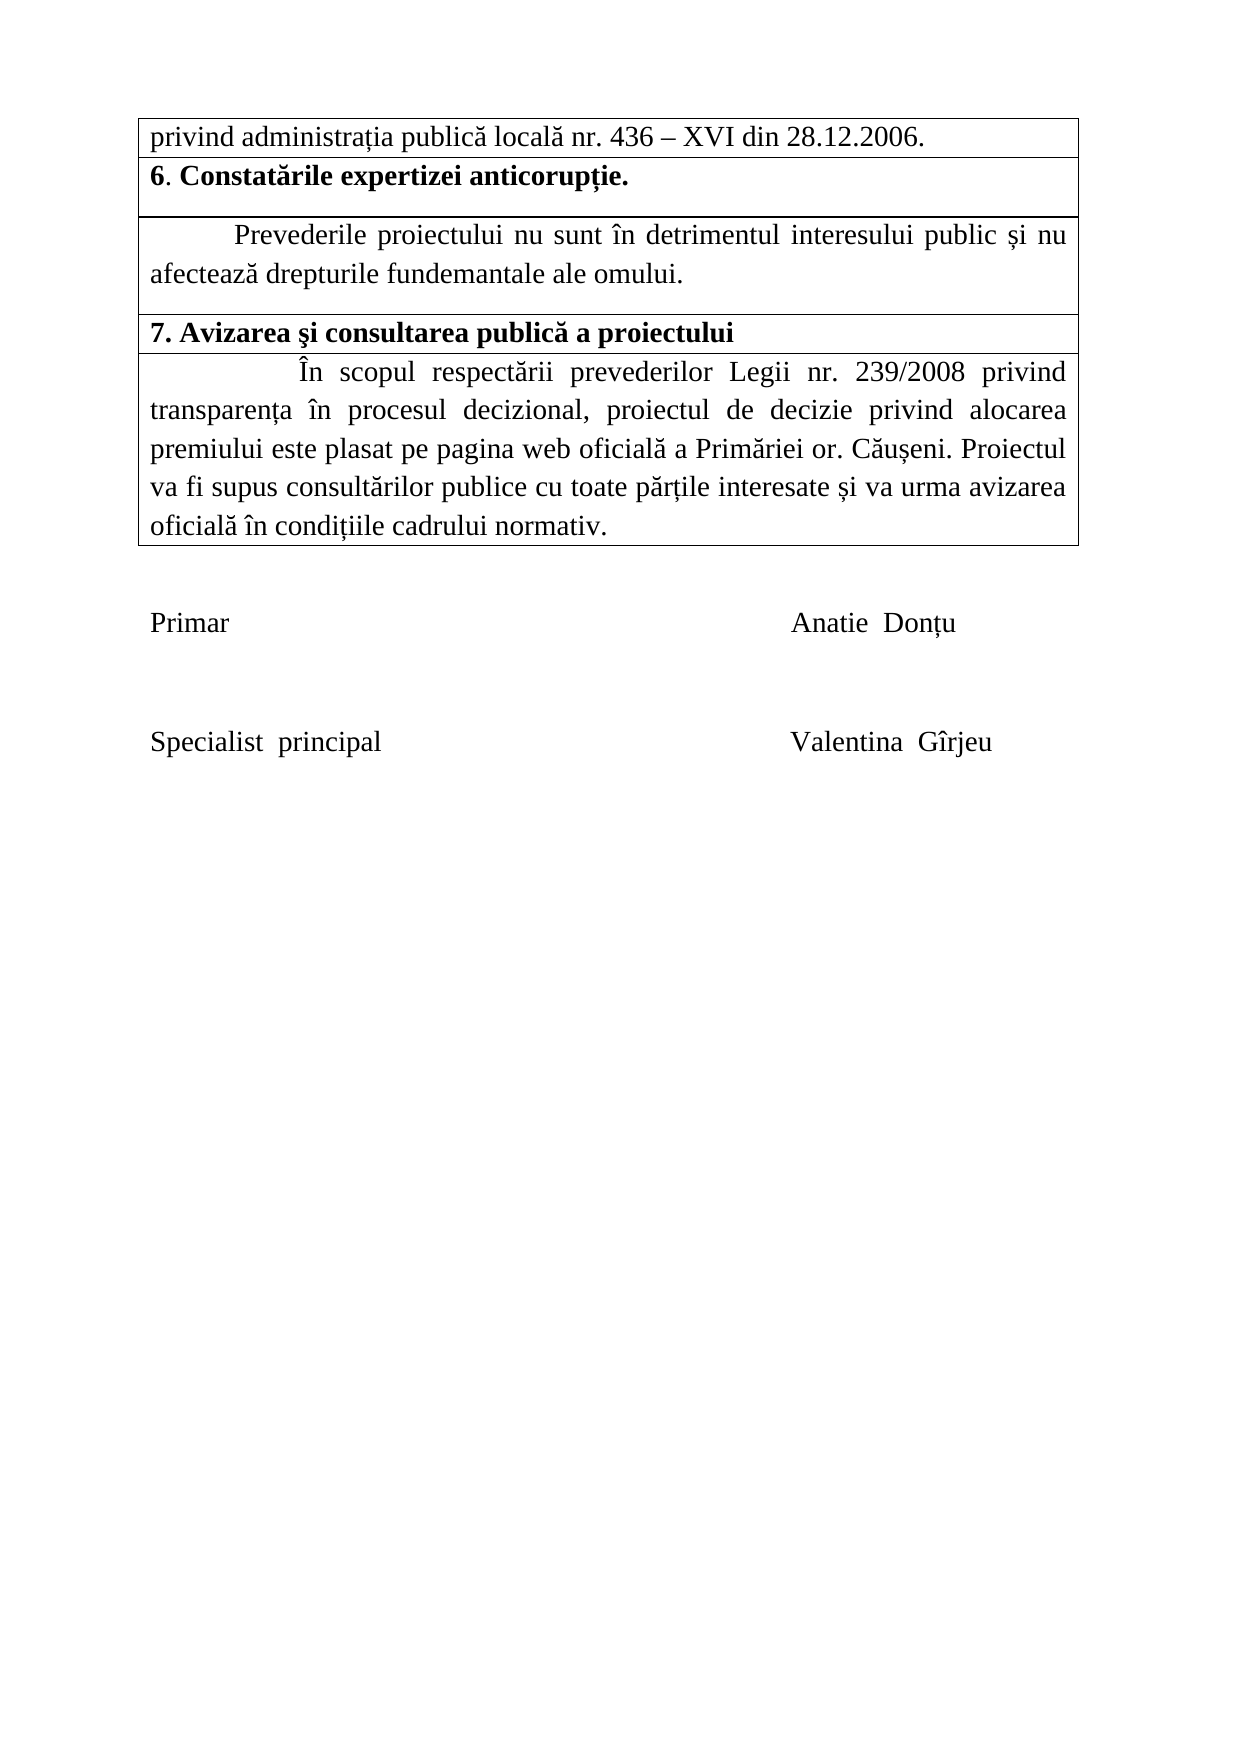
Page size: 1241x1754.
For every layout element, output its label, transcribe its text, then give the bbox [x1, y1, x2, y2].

table_cell Prevederile proiectului nu sunt în detrimentul interesului public și nu afectează drepturile fundemantale ale omului. [139, 218, 1078, 314]
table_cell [139, 119, 1078, 157]
table_cell 7. Avizarea şi consultarea publică a proiectului [139, 315, 1078, 353]
text Primar Anatie Donțu [150, 606, 1090, 639]
text Specialist principal Valentina Gîrjeu [150, 724, 1090, 758]
table_cell 6. Constatările expertizei anticorupție. [139, 158, 1078, 216]
table_cell În scopul respectării prevederilor Legii nr. 239/2008 privind transparența în procesul decizional, proiectul de decizie privind alocarea premiului este plasat pe pagina web oficială a Primăriei or. Căușeni. Proiectul va fi supus consultărilor publice cu toate părțile interesate și va urma avizarea oficială în condițiile cadrului normativ. [139, 354, 1078, 545]
